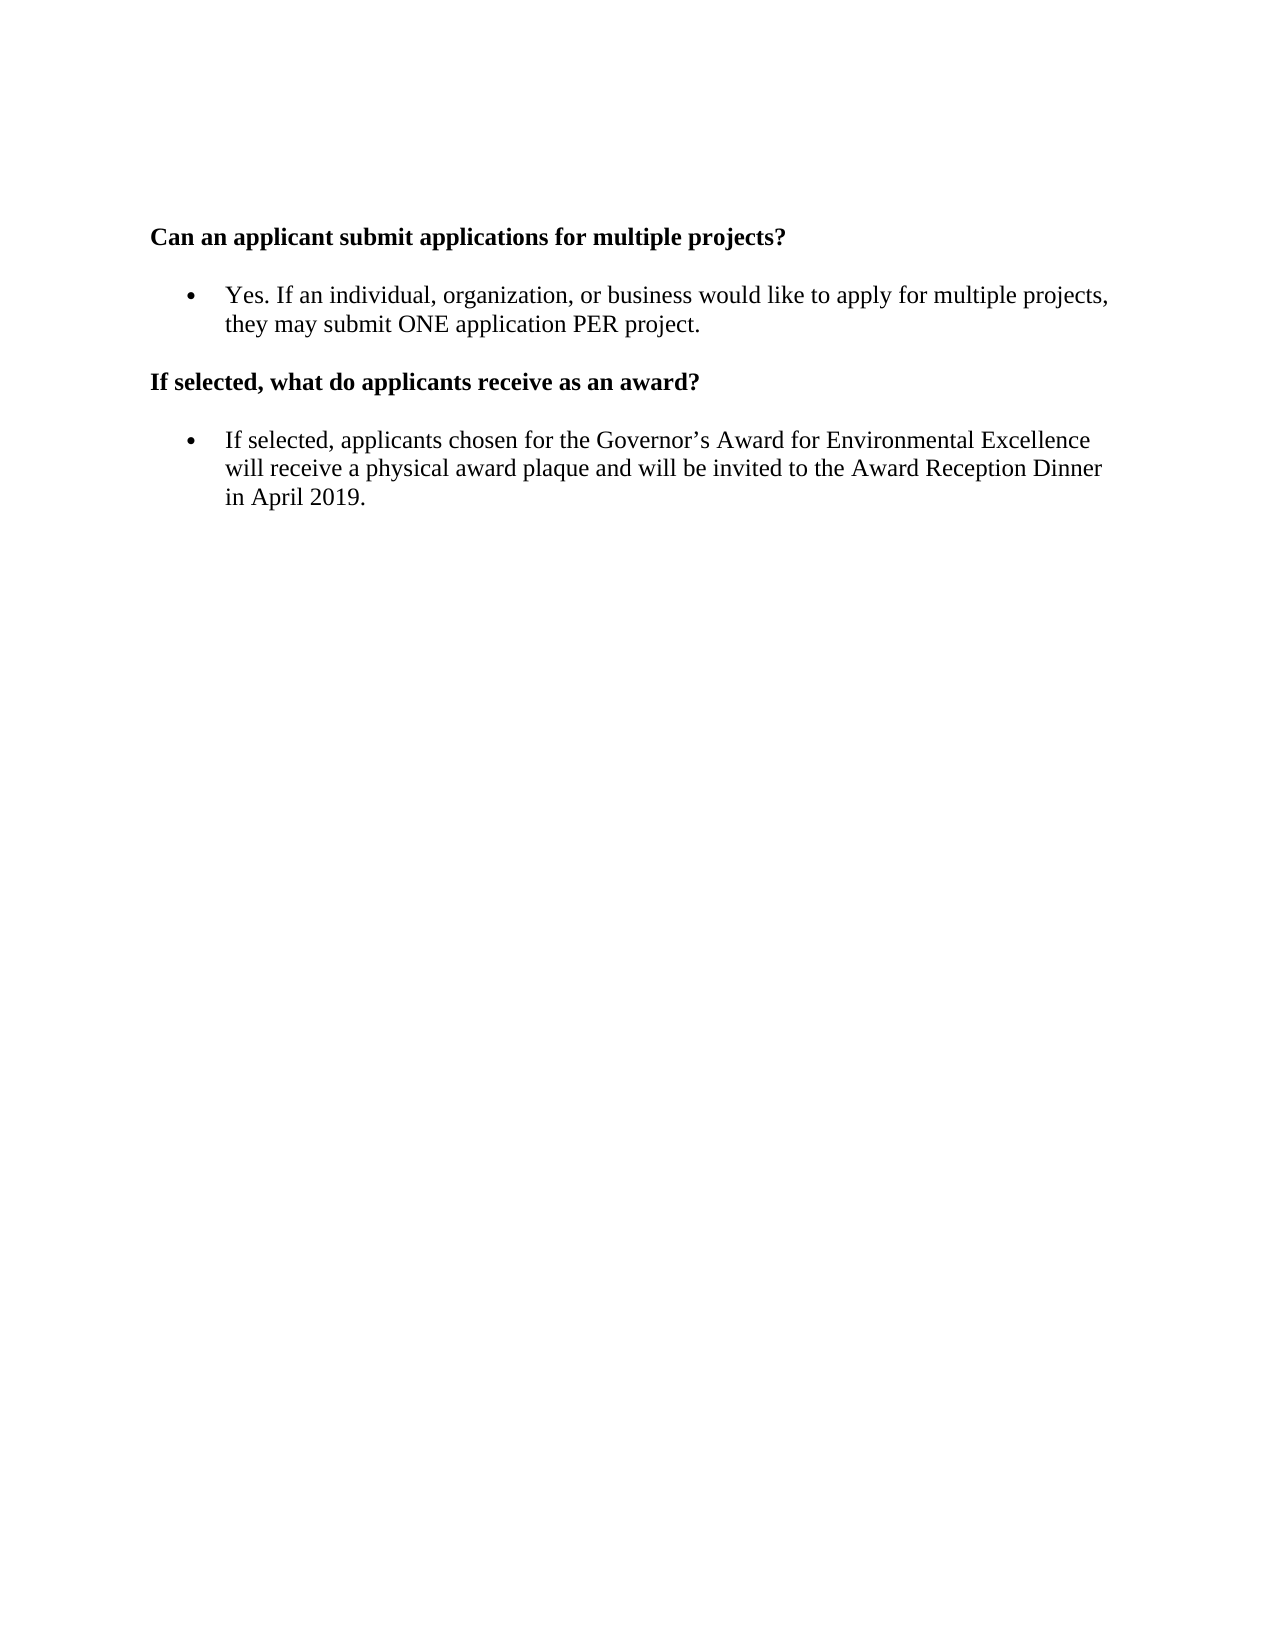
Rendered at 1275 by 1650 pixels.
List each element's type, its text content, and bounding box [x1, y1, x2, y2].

text Can an applicant submit applications for multiple projects? [150, 222, 1125, 251]
list If selected, applicants chosen for the Governor’s Award for Environmental Excellence will receive a physical award plaque and will be invited to the Award Reception Dinner in April 2019. [187, 425, 1125, 511]
text If selected, what do applicants receive as an award? [150, 367, 1125, 396]
list Yes. If an individual, organization, or business would like to apply for multiple projects, they may submit ONE application PER project. [187, 280, 1125, 338]
